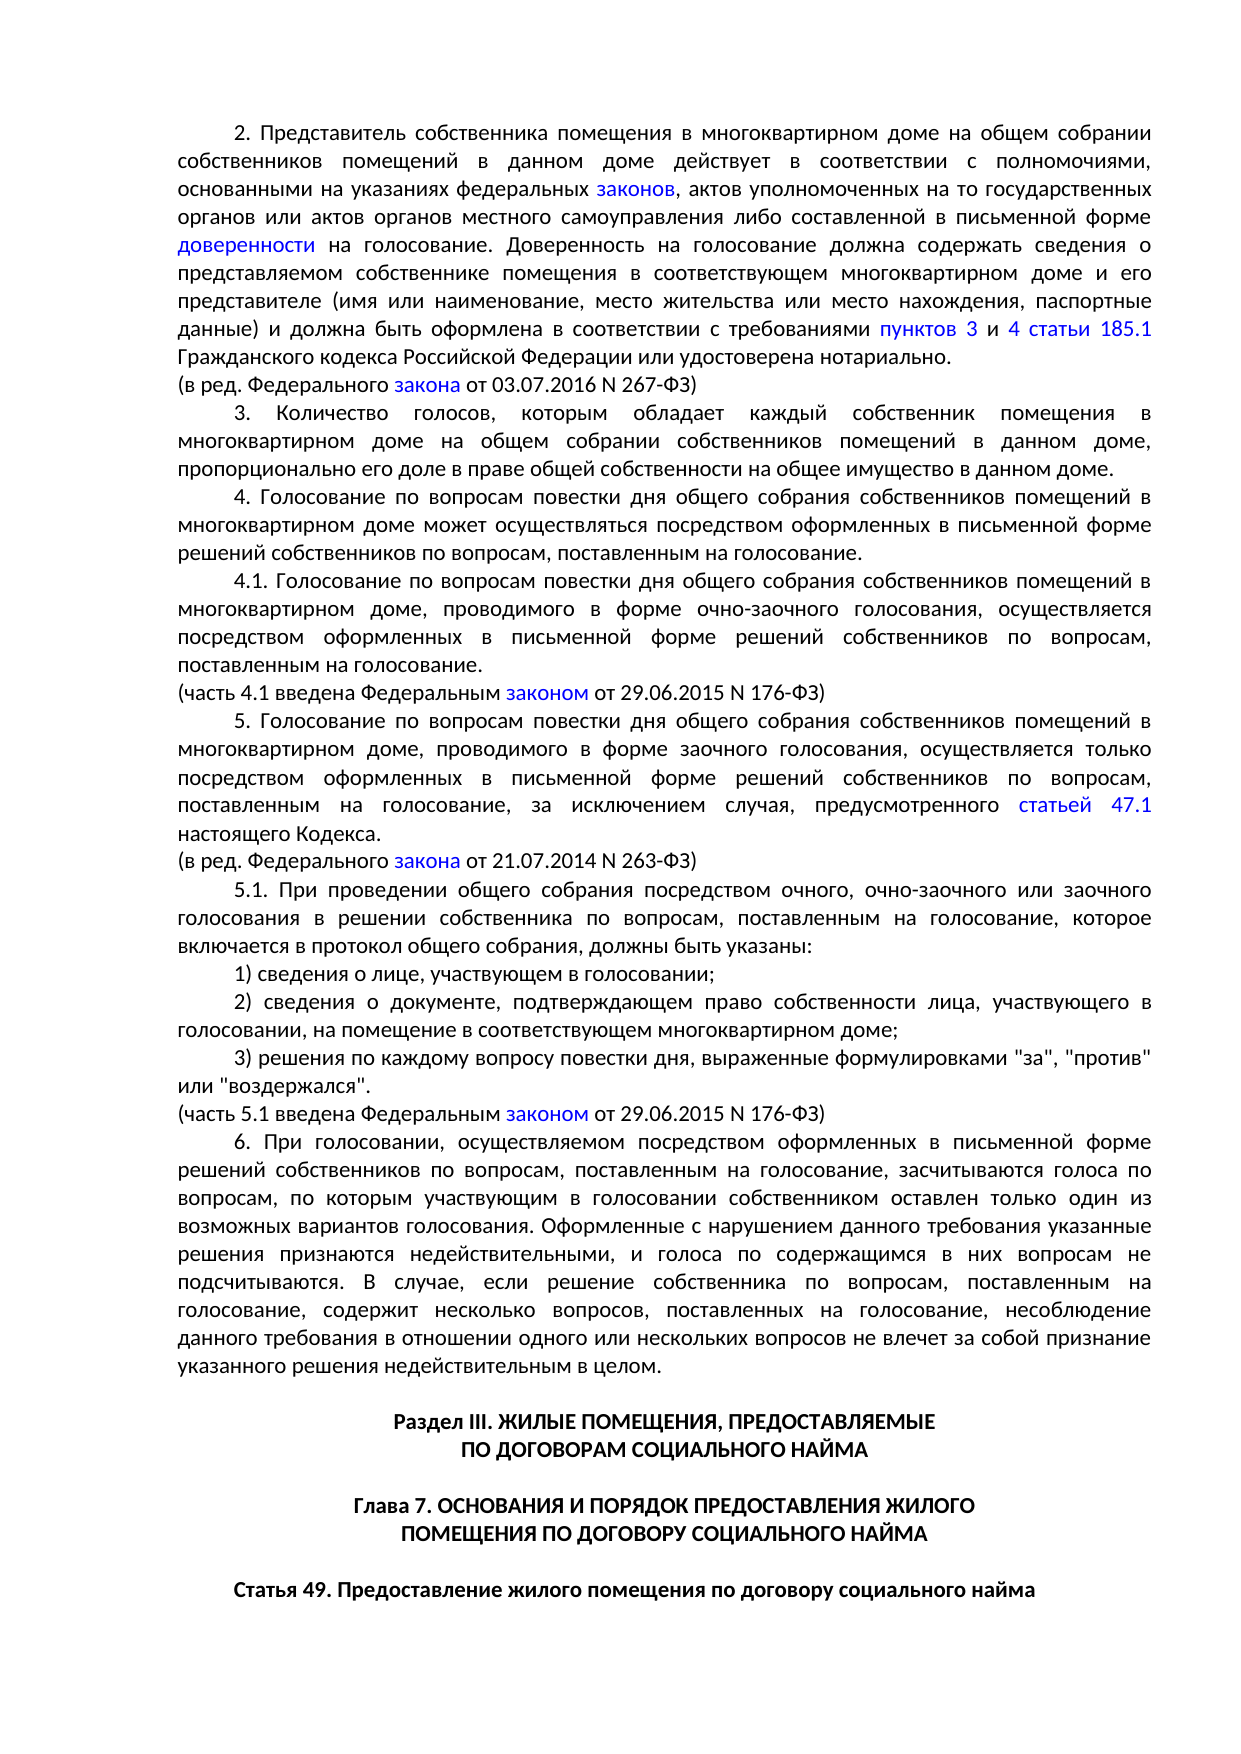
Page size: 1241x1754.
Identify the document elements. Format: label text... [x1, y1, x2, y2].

text 4. Голосование по вопросам повестки дня общего собрания собственников помещений в многоквартирном доме может осуществляться посредством оформленных в письменной форме решений собственников по вопросам, поставленным на голосование. [177, 482, 1152, 566]
text (в ред. Федерального закона от 21.07.2014 N 263-ФЗ) [177, 847, 1152, 875]
text 1) сведения о лице, участвующем в голосовании; [177, 959, 1152, 987]
title Статья 49. Предоставление жилого помещения по договору социального найма [177, 1575, 1152, 1603]
text 2. Представитель собственника помещения в многоквартирном доме на общем собрании собственников помещений в данном доме действует в соответствии с полномочиями, основанными на указаниях федеральных законов, актов уполномоченных на то государственных органов или актов органов местного самоуправления либо составленной в письменной форме доверенности на голосование. Доверенность на голосование должна содержать сведения о представляемом собственнике помещения в соответствующем многоквартирном доме и его представителе (имя или наименование, место жительства или место нахождения, паспортные данные) и должна быть оформлена в соответствии с требованиями пунктов 3 и 4 статьи 185.1 Гражданского кодекса Российской Федерации или удостоверена нотариально. [177, 118, 1152, 370]
title ПОМЕЩЕНИЯ ПО ДОГОВОРУ СОЦИАЛЬНОГО НАЙМА [177, 1519, 1152, 1547]
text 6. При голосовании, осуществляемом посредством оформленных в письменной форме решений собственников по вопросам, поставленным на голосование, засчитываются голоса по вопросам, по которым участвующим в голосовании собственником оставлен только один из возможных вариантов голосования. Оформленные с нарушением данного требования указанные решения признаются недействительными, и голоса по содержащимся в них вопросам не подсчитываются. В случае, если решение собственника по вопросам, поставленным на голосование, содержит несколько вопросов, поставленных на голосование, несоблюдение данного требования в отношении одного или нескольких вопросов не влечет за собой признание указанного решения недействительным в целом. [177, 1127, 1152, 1379]
text (часть 5.1 введена Федеральным законом от 29.06.2015 N 176-ФЗ) [177, 1099, 1152, 1127]
text 2) сведения о документе, подтверждающем право собственности лица, участвующего в голосовании, на помещение в соответствующем многоквартирном доме; [177, 987, 1152, 1043]
text 5. Голосование по вопросам повестки дня общего собрания собственников помещений в многоквартирном доме, проводимого в форме заочного голосования, осуществляется только посредством оформленных в письменной форме решений собственников по вопросам, поставленным на голосование, за исключением случая, предусмотренного статьей 47.1 настоящего Кодекса. [177, 707, 1152, 847]
title Глава 7. ОСНОВАНИЯ И ПОРЯДОК ПРЕДОСТАВЛЕНИЯ ЖИЛОГО [177, 1491, 1152, 1519]
title ПО ДОГОВОРАМ СОЦИАЛЬНОГО НАЙМА [177, 1435, 1152, 1463]
text 4.1. Голосование по вопросам повестки дня общего собрания собственников помещений в многоквартирном доме, проводимого в форме очно-заочного голосования, осуществляется посредством оформленных в письменной форме решений собственников по вопросам, поставленным на голосование. [177, 566, 1152, 678]
text (часть 4.1 введена Федеральным законом от 29.06.2015 N 176-ФЗ) [177, 678, 1152, 707]
text 3) решения по каждому вопросу повестки дня, выраженные формулировками "за", "против" или "воздержался". [177, 1043, 1152, 1099]
text 5.1. При проведении общего собрания посредством очного, очно-заочного или заочного голосования в решении собственника по вопросам, поставленным на голосование, которое включается в протокол общего собрания, должны быть указаны: [177, 875, 1152, 959]
text (в ред. Федерального закона от 03.07.2016 N 267-ФЗ) [177, 370, 1152, 398]
text 3. Количество голосов, которым обладает каждый собственник помещения в многоквартирном доме на общем собрании собственников помещений в данном доме, пропорционально его доле в праве общей собственности на общее имущество в данном доме. [177, 398, 1152, 482]
title Раздел III. ЖИЛЫЕ ПОМЕЩЕНИЯ, ПРЕДОСТАВЛЯЕМЫЕ [177, 1407, 1152, 1435]
